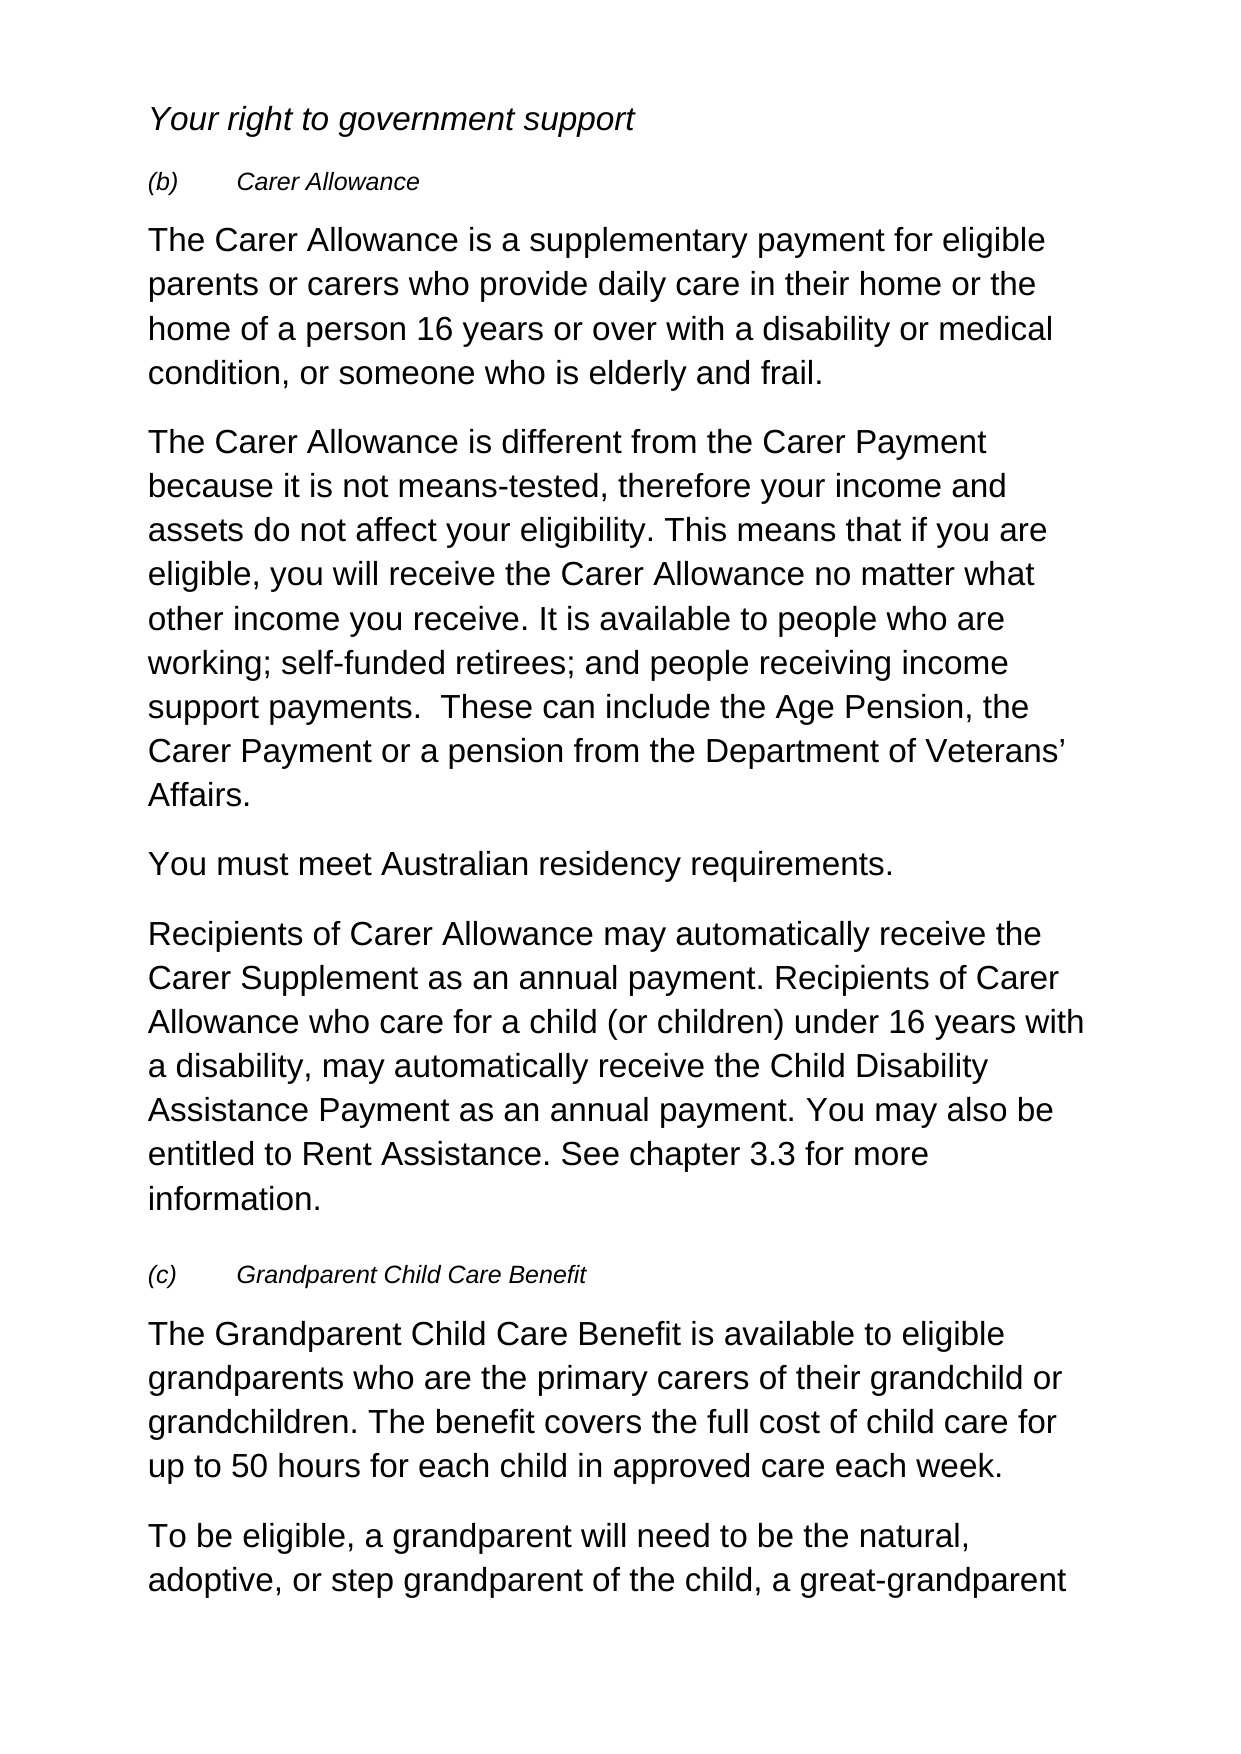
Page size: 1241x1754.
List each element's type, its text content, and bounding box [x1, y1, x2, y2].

text The Grandparent Child Care Benefit is available to eligible grandparents who are the primary carers of their grandchild or grandchildren. The benefit covers the full cost of child care for up to 50 hours for each child in approved care each week. [148, 1314, 1092, 1485]
text You must meet Australian residency requirements. [148, 844, 1092, 883]
text The Carer Allowance is a supplementary payment for eligible parents or carers who provide daily care in their home or the home of a person 16 years or over with a disability or medical condition, or someone who is elderly and frail. [148, 220, 1092, 391]
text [148, 1516, 1092, 1598]
text The Carer Allowance is different from the Carer Payment because it is not means-tested, therefore your income and assets do not affect your eligibility. This means that if you are eligible, you will receive the Carer Allowance no matter what other income you receive. It is available to people who are working; self-funded retirees; and people receiving income support payments. These can include the Age Pension, the Carer Payment or a pension from the Department of Veterans’ Affairs. [148, 422, 1092, 814]
subtitle Carer Allowance [148, 167, 1092, 195]
subtitle Grandparent Child Care Benefit [148, 1260, 1092, 1289]
text Recipients of Carer Allowance may automatically receive the Carer Supplement as an annual payment. Recipients of Carer Allowance who care for a child (or children) under 16 years with a disability, may automatically receive the Child Disability Assistance Payment as an annual payment. You may also be entitled to Rent Assistance. See chapter 3.3 for more information. [148, 914, 1092, 1217]
